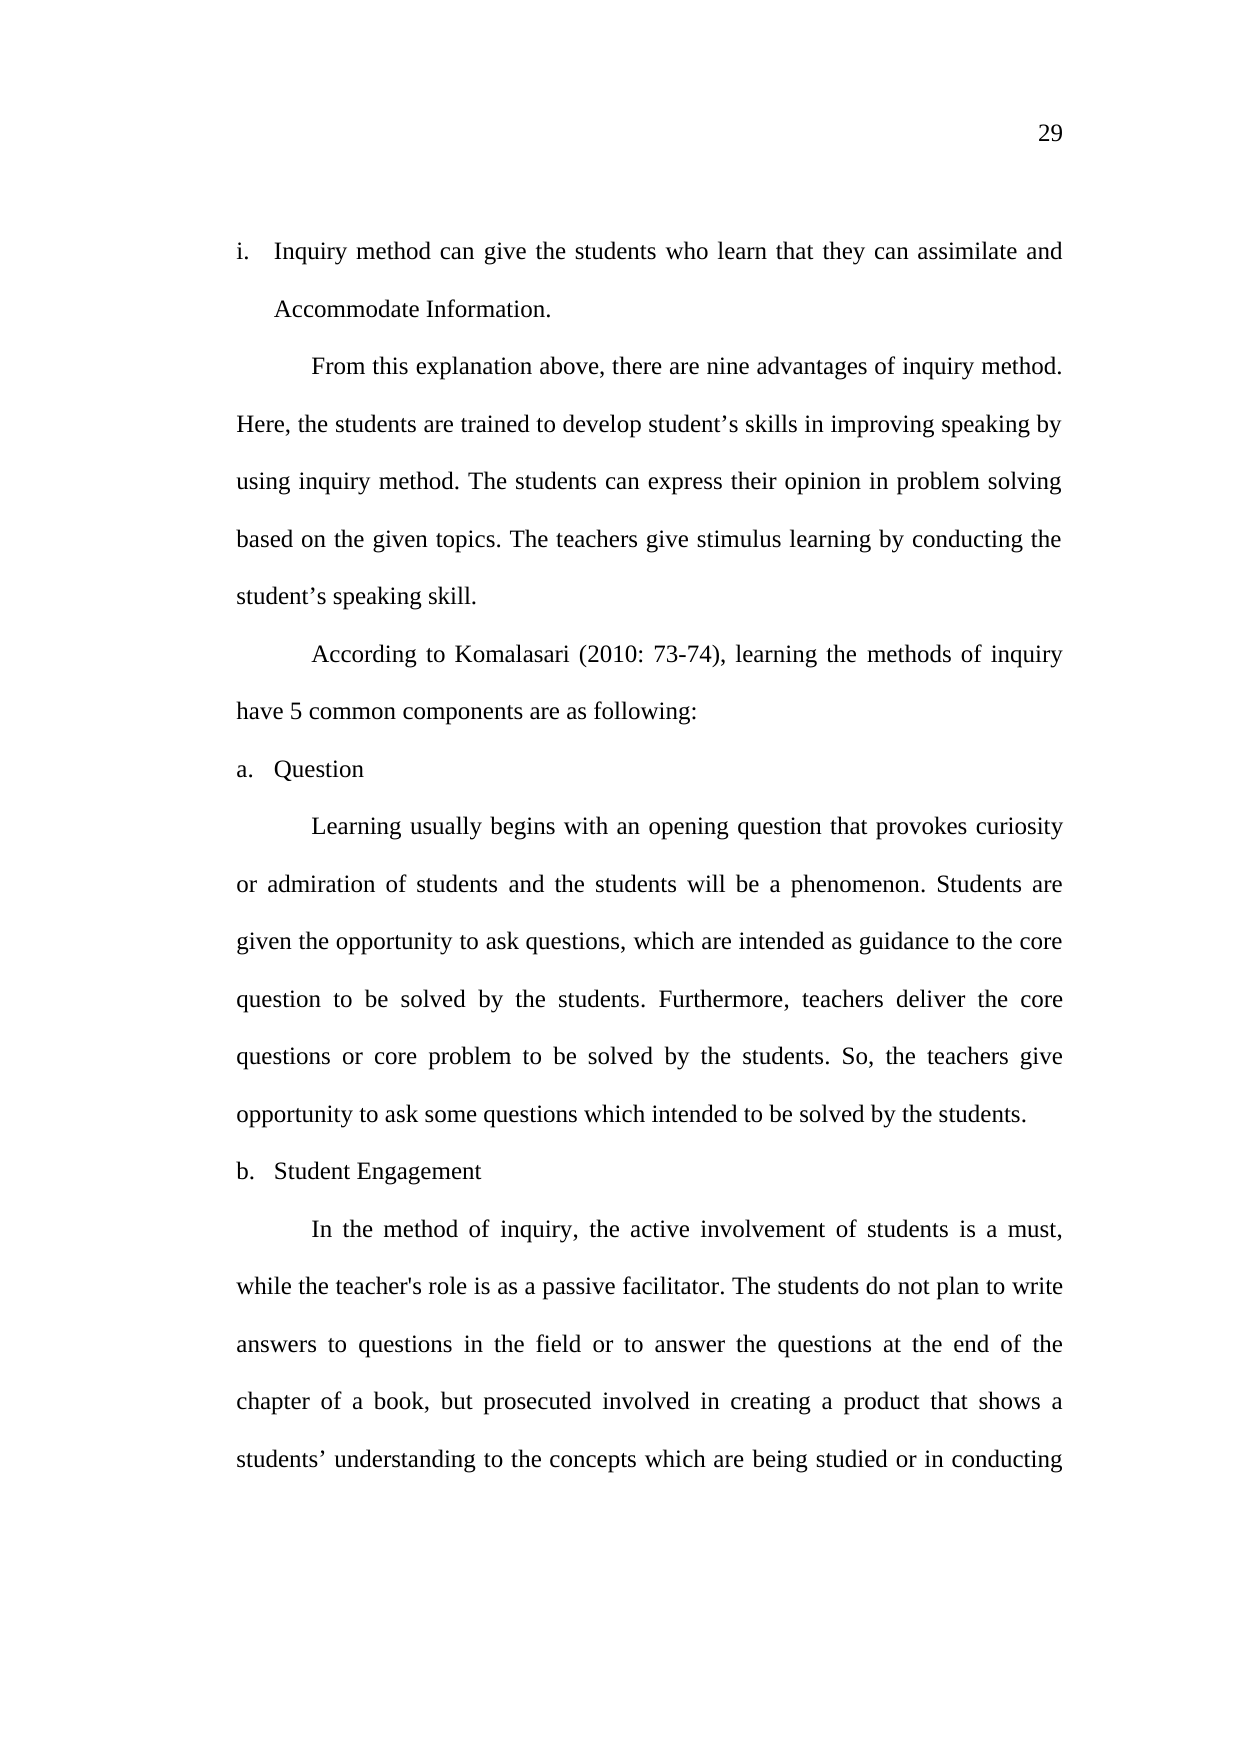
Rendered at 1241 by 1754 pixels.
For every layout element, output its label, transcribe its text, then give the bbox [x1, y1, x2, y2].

text According to Komalasari (2010: 73-74), learning the methods of inquiry have 5 common components are as following: [236, 639, 1063, 725]
list Inquiry method can give the students who learn that they can assimilate and Accommodate Information. [236, 236, 1063, 322]
list Student Engagement [236, 1156, 1063, 1185]
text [236, 1214, 1063, 1472]
text From this explanation above, there are nine advantages of inquiry method. Here, the students are trained to develop student’s skills in improving speaking by using inquiry method. The students can express their opinion in problem solving based on the given topics. The teachers give stimulus learning by conducting the student’s speaking skill. [236, 351, 1063, 610]
text Learning usually begins with an opening question that provokes curiosity or admiration of students and the students will be a phenomenon. Students are given the opportunity to ask questions, which are intended as guidance to the core question to be solved by the students. Furthermore, teachers deliver the core questions or core problem to be solved by the students. So, the teachers give opportunity to ask some questions which intended to be solved by the students. [236, 811, 1063, 1127]
list Question [236, 754, 1063, 782]
